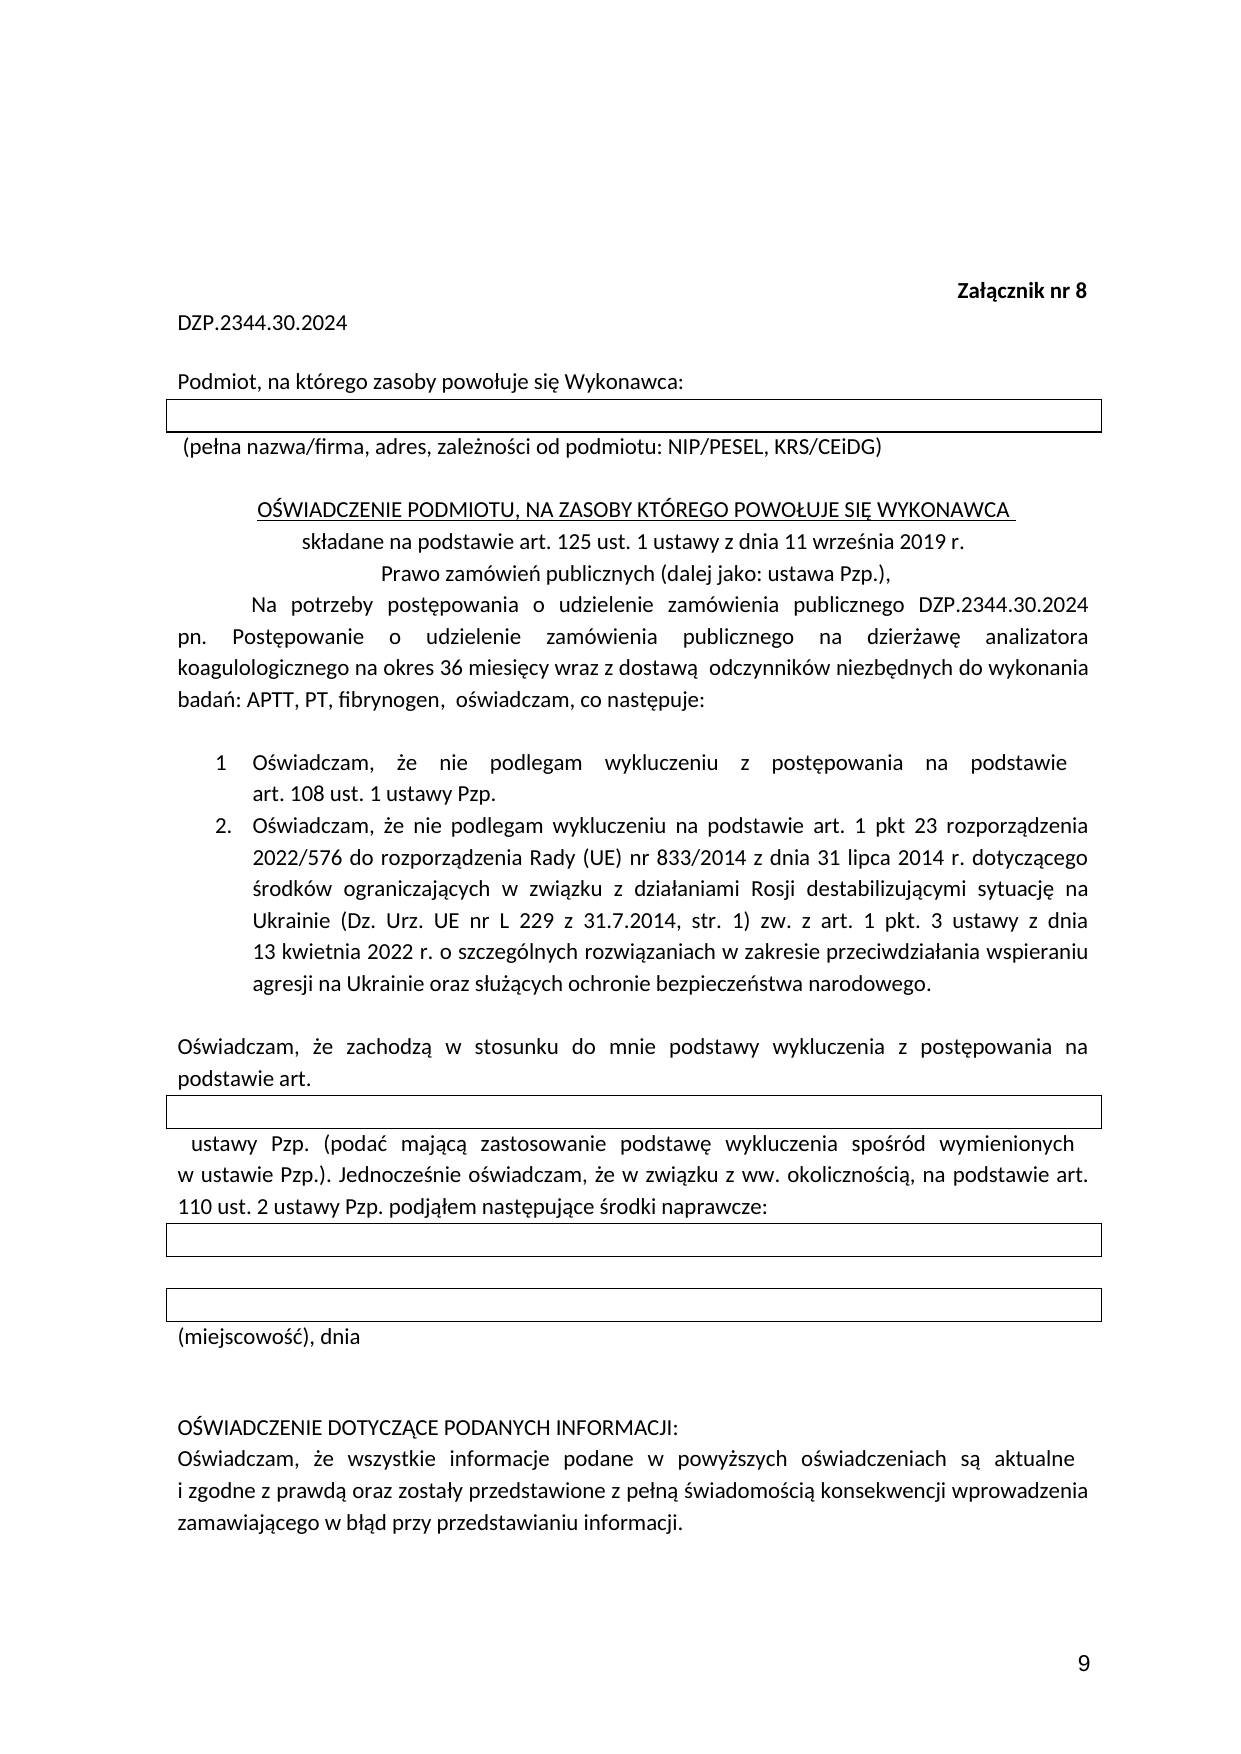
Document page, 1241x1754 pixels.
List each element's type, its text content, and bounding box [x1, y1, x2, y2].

text Oświadczam, że wszystkie informacje podane w powyższych oświadczeniach są aktualne i zgodne z prawdą oraz zostały przedstawione z pełną świadomością konsekwencji wprowadzenia zamawiającego w błąd przy przedstawianiu informacji. [177, 1444, 1090, 1536]
list Oświadczam, że nie podlegam wykluczeniu z postępowania na podstawie art. 108 ust. 1 ustawy Pzp. [215, 748, 1090, 808]
text (pełna nazwa/firma, adres, zależności od podmiotu: NIP/PESEL, KRS/CEiDG) [177, 433, 1090, 460]
table_header [167, 400, 1101, 431]
text Oświadczam, że zachodzą w stosunku do mnie podstawy wykluczenia z postępowania na podstawie art. [177, 1032, 1090, 1092]
text DZP.2344.30.2024 [177, 308, 1090, 336]
text Podmiot, na którego zasoby powołuje się Wykonawca: [177, 367, 1090, 395]
table_header [167, 1096, 1101, 1128]
text Prawo zamówień publicznych (dalej jako: ustawa Pzp.), [177, 559, 1090, 587]
text OŚWIADCZENIE PODMIOTU, NA ZASOBY KTÓREGO POWOŁUJE SIĘ WYKONAWCA [177, 496, 1090, 523]
text OŚWIADCZENIE DOTYCZĄCE PODANYCH INFORMACJI: [177, 1413, 1090, 1441]
text (miejscowość), dnia [177, 1322, 1090, 1350]
table_header [167, 1224, 1101, 1256]
text ustawy Pzp. (podać mającą zastosowanie podstawę wykluczenia spośród wymienionych w ustawie Pzp.). Jednocześnie oświadczam, że w związku z ww. okolicznością, na podstawie art. 110 ust. 2 ustawy Pzp. podjąłem następujące środki naprawcze: [177, 1129, 1090, 1220]
text Na potrzeby postępowania o udzielenie zamówienia publicznego DZP.2344.30.2024 pn. Postępowanie o udzielenie zamówienia publicznego na dzierżawę analizatora koagulologicznego na okres 36 miesięcy wraz z dostawą odczynników niezbędnych do wykonania badań: APTT, PT, fibrynogen, oświadczam, co następuje: [177, 590, 1090, 713]
table_header [167, 1289, 1101, 1321]
text Załącznik nr 8 [177, 276, 1090, 304]
text składane na podstawie art. 125 ust. 1 ustawy z dnia 11 września 2019 r. [177, 527, 1090, 555]
list Oświadczam, że nie podlegam wykluczeniu na podstawie art. 1 pkt 23 rozporządzenia 2022/576 do rozporządzenia Rady (UE) nr 833/2014 z dnia 31 lipca 2014 r. dotyczącego środków ograniczających w związku z działaniami Rosji destabilizującymi sytuację na Ukrainie (Dz. Urz. UE nr L 229 z 31.7.2014, str. 1) zw. z art. 1 pkt. 3 ustawy z dnia 13 kwietnia 2022 r. o szczególnych rozwiązaniach w zakresie przeciwdziałania wspieraniu agresji na Ukrainie oraz służących ochronie bezpieczeństwa narodowego. [215, 811, 1090, 997]
